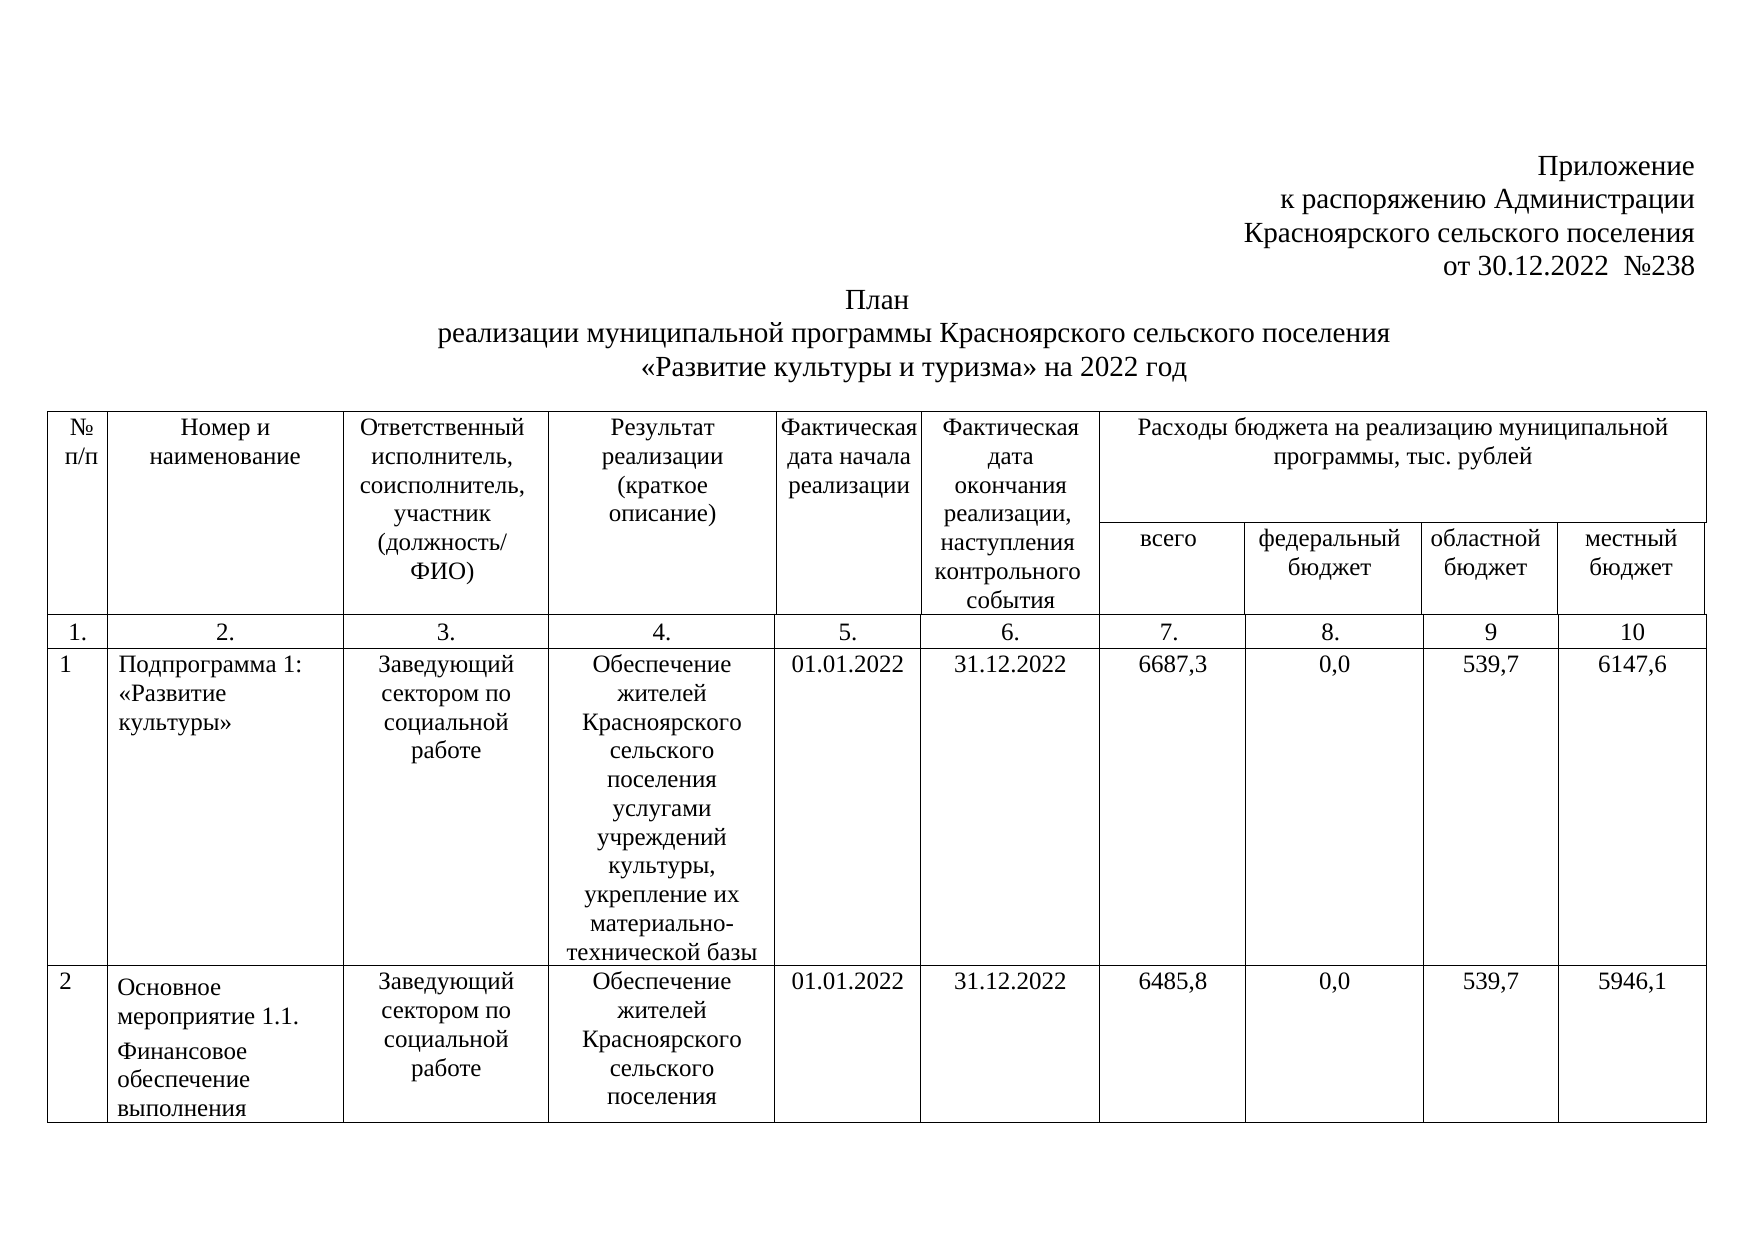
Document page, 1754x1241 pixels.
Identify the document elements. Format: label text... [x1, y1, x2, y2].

table_cell 1 [48, 649, 107, 965]
text от 30.12.2022 №238 [59, 248, 1695, 282]
table_cell 6. [921, 615, 1099, 648]
table_cell 2. [108, 615, 343, 648]
table_header Ответственный исполнитель, соисполнитель, участник (должность/ ФИО) [344, 412, 548, 613]
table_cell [549, 966, 774, 1122]
table_cell 2 [48, 966, 107, 1122]
table_cell 9 [1424, 615, 1558, 648]
table_cell областной бюджет [1422, 523, 1557, 613]
table_header Расходы бюджета на реализацию муниципальной программы, тыс. рублей [1100, 412, 1706, 522]
table_cell всего [1100, 523, 1244, 613]
table_cell 539,7 [1424, 966, 1558, 1122]
table_header Результат реализации (краткое описание) [549, 412, 776, 613]
table_header Номер и наименование [108, 412, 343, 613]
table_cell 5946,1 [1559, 966, 1706, 1122]
table_cell 31.12.2022 [921, 966, 1099, 1122]
table_cell 539,7 [1424, 649, 1558, 965]
table_cell федеральный бюджет [1245, 523, 1421, 613]
text План [59, 282, 1695, 315]
table_cell 7. [1100, 615, 1245, 648]
table_cell 01.01.2022 [775, 966, 920, 1122]
table_cell 5. [775, 615, 920, 648]
table_cell 0,0 [1246, 649, 1423, 965]
table_header Фактическая дата окончания реализации, наступления контрольного события [922, 412, 1099, 613]
table_cell 8. [1246, 615, 1423, 648]
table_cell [344, 966, 548, 1122]
table_cell 3. [344, 615, 548, 648]
table_cell 6687,3 [1100, 649, 1245, 965]
table_cell местный бюджет [1558, 523, 1704, 613]
table_cell 0,0 [1246, 966, 1423, 1122]
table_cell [108, 966, 343, 1122]
table_header № п/п [48, 412, 107, 613]
table_cell 6147,6 [1559, 649, 1706, 965]
table_cell 1. [48, 615, 107, 648]
text «Развитие культуры и туризма» на 2022 год [59, 349, 1695, 382]
table_cell 01.01.2022 [775, 649, 920, 965]
text к распоряжению Администрации [59, 181, 1695, 215]
table_cell Обеспечение жителей Красноярского сельского поселения услугами учреждений культуры, укрепление их материально-технической базы [549, 649, 774, 965]
text реализации муниципальной программы Красноярского сельского поселения [59, 315, 1695, 349]
text Приложение [59, 148, 1695, 181]
table_cell 31.12.2022 [921, 649, 1099, 965]
table_cell 4. [549, 615, 774, 648]
table_cell Подпрограмма 1: «Развитие культуры» [108, 649, 343, 965]
table_cell 6485,8 [1100, 966, 1245, 1122]
table_header Фактическая дата начала реализации [777, 412, 921, 613]
text Красноярского сельского поселения [59, 215, 1695, 248]
table_cell 10 [1559, 615, 1706, 648]
table_cell Заведующий сектором по социальной работе [344, 649, 548, 965]
